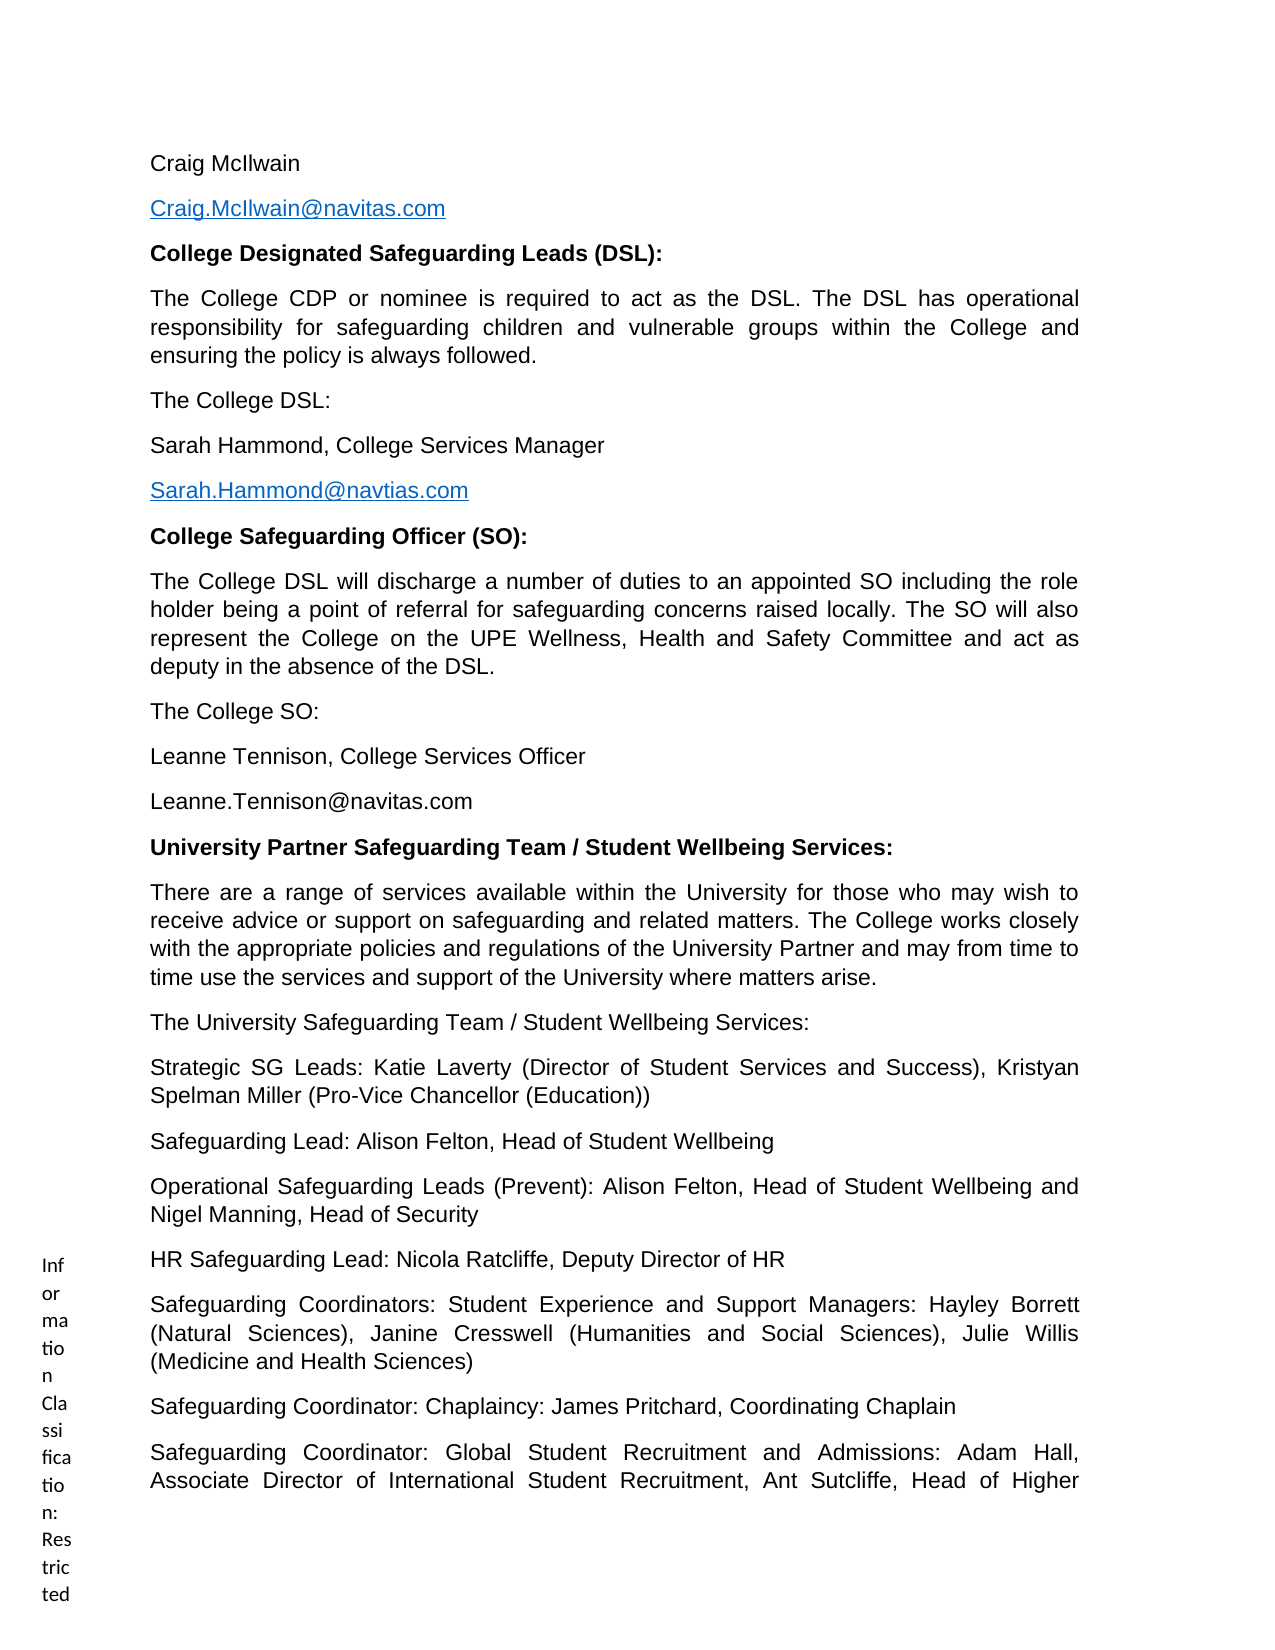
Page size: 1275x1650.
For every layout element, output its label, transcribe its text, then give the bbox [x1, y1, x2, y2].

text Sarah Hammond, College Services Manager [150, 432, 1080, 459]
text Strategic SG Leads: Katie Laverty (Director of Student Services and Success), Kristyan Spelman Miller (Pro-Vice Chancellor (Education)) [150, 1054, 1080, 1109]
text College Safeguarding Officer (SO): [150, 523, 1080, 549]
text Operational Safeguarding Leads (Prevent): Alison Felton, Head of Student Wellbeing and Nigel Manning, Head of Security [150, 1173, 1080, 1227]
text College Designated Safeguarding Leads (DSL): [150, 240, 1080, 267]
text The College SO: [150, 698, 1080, 724]
text Safeguarding Coordinators: Student Experience and Support Managers: Hayley Borrett (Natural Sciences), Janine Cresswell (Humanities and Social Sciences), Julie Willis (Medicine and Health Sciences) [150, 1291, 1080, 1374]
text Craig McIlwain [150, 150, 1080, 176]
text The College DSL: [150, 387, 1080, 414]
text University Partner Safeguarding Team / Student Wellbeing Services: [150, 833, 1080, 860]
text The University Safeguarding Team / Student Wellbeing Services: [150, 1009, 1080, 1035]
text Safeguarding Coordinator: Chaplaincy: James Pritchard, Coordinating Chaplain [150, 1393, 1080, 1420]
text Leanne.Tennison@navitas.com [150, 788, 1080, 815]
text Craig.McIlwain@navitas.com [150, 195, 1080, 221]
text Safeguarding Lead: Alison Felton, Head of Student Wellbeing [150, 1128, 1080, 1154]
text The College CDP or nominee is required to act as the DSL. The DSL has operational responsibility for safeguarding children and vulnerable groups within the College and ensuring the policy is always followed. [150, 285, 1080, 368]
text Leanne Tennison, College Services Officer [150, 743, 1080, 769]
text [150, 1438, 1080, 1493]
text The College DSL will discharge a number of duties to an appointed SO including the role holder being a point of referral for safeguarding concerns raised locally. The SO will also represent the College on the UPE Wellness, Health and Safety Committee and act as deputy in the absence of the DSL. [150, 568, 1080, 679]
text Sarah.Hammond@navtias.com [150, 477, 1080, 504]
text There are a range of services available within the University for those who may wish to receive advice or support on safeguarding and related matters. The College works closely with the appropriate policies and regulations of the University Partner and may from time to time use the services and support of the University where matters arise. [150, 878, 1080, 990]
text HR Safeguarding Lead: Nicola Ratcliffe, Deputy Director of HR [150, 1246, 1080, 1273]
